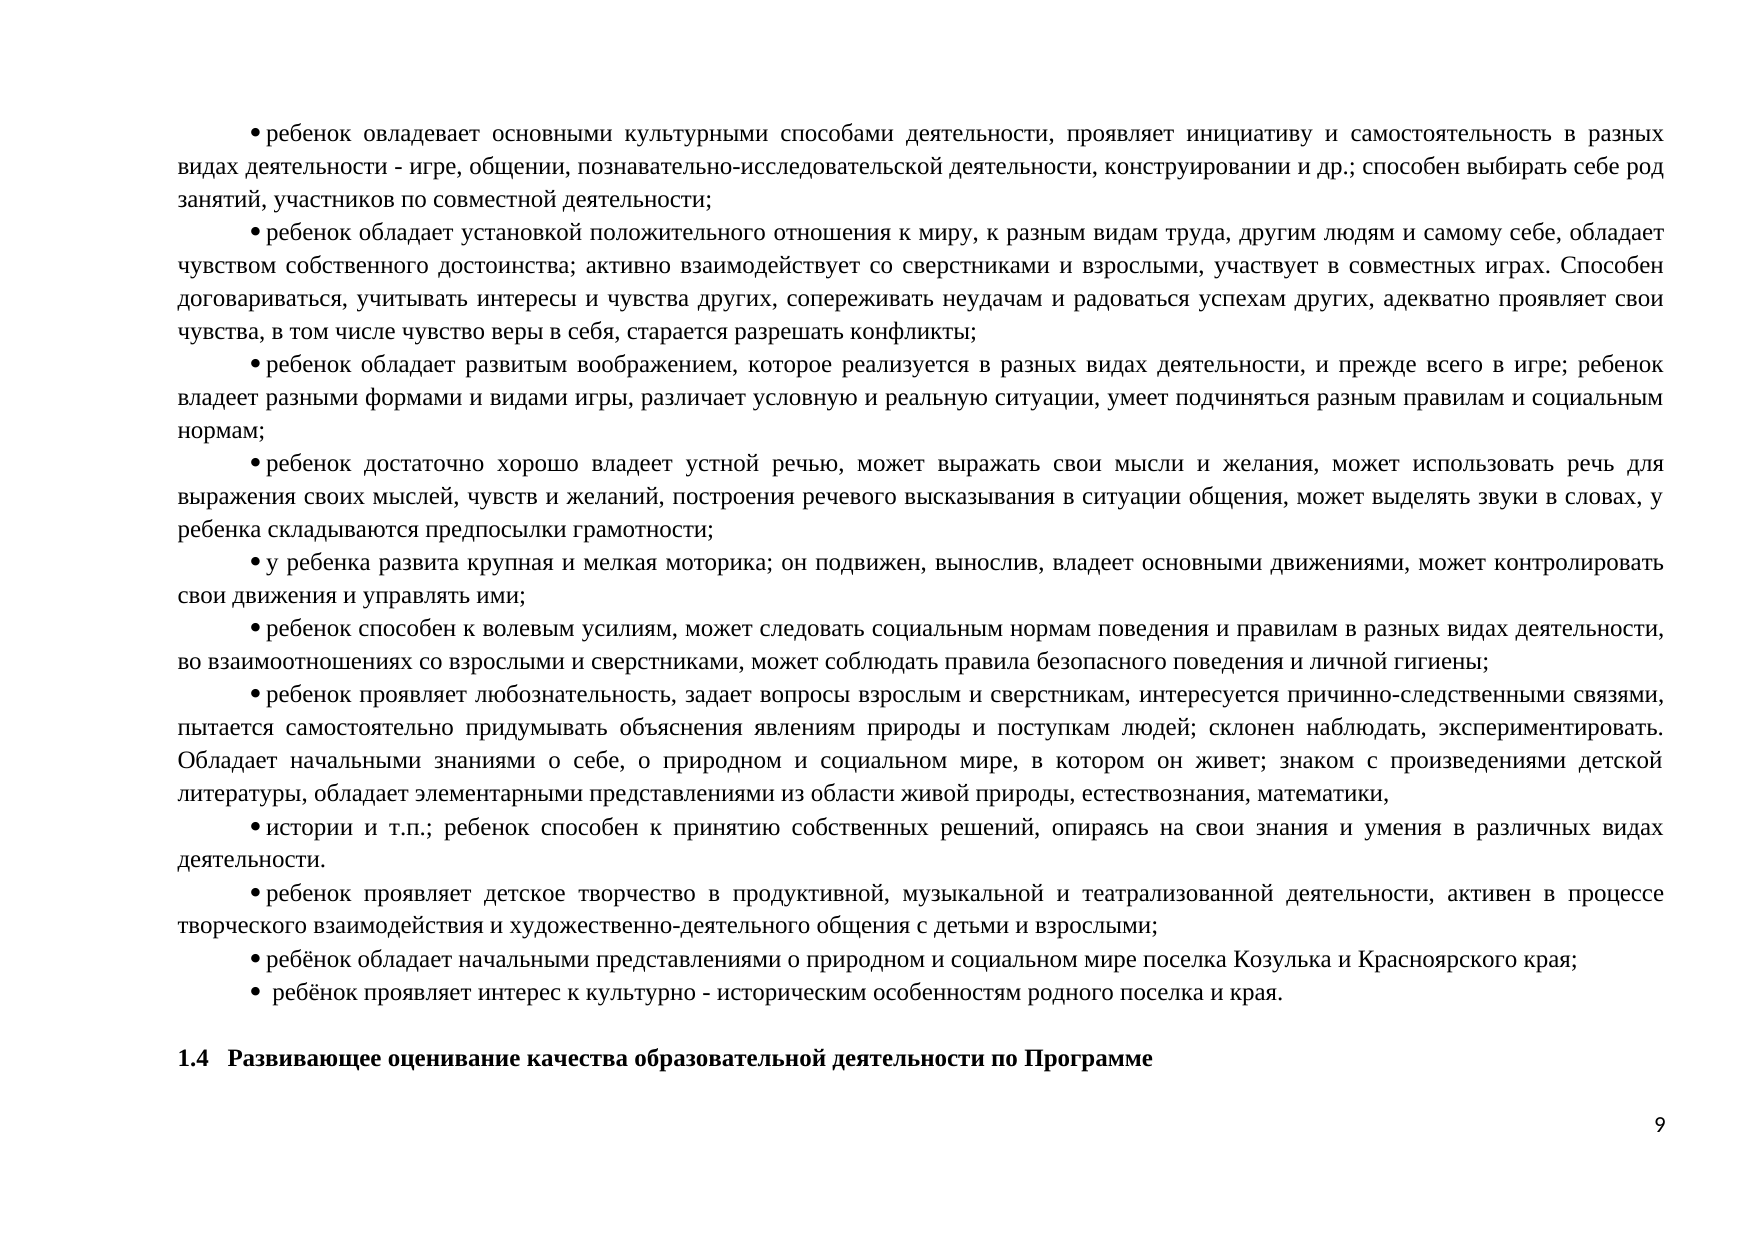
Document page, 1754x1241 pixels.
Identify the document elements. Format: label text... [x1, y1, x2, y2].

list ребенок проявляет детское творчество в продуктивной, музыкальной и театрализованной деятельности, активен в процессе творческого взаимодействия и художественно-деятельного общения с детьми и взрослыми; [177, 878, 1665, 939]
list ребенок обладает установкой положительного отношения к миру, к разным видам труда, другим людям и самому себе, обладает чувством собственного достоинства; активно взаимодействует со сверстниками и взрослыми, участвует в совместных играх. Способен договариваться, учитывать интересы и чувства других, сопереживать неудачам и радоваться успехам других, адекватно проявляет свои чувства, в том числе чувство веры в себя, старается разрешать конфликты; [177, 217, 1665, 345]
list ребёнок проявляет интерес к культурно - историческим особенностям родного поселка и края. [177, 977, 1665, 1005]
list истории и т.п.; ребенок способен к принятию собственных решений, опираясь на свои знания и умения в различных видах деятельности. [177, 812, 1665, 873]
list ребенок способен к волевым усилиям, может следовать социальным нормам поведения и правилам в разных видах деятельности, во взаимоотношениях со взрослыми и сверстниками, может соблюдать правила безопасного поведения и личной гигиены; [177, 613, 1665, 675]
list у ребенка развита крупная и мелкая моторика; он подвижен, вынослив, владеет основными движениями, может контролировать свои движения и управлять ими; [177, 547, 1665, 609]
text 1.4 Развивающее оценивание качества образовательной деятельности по Программе [177, 1043, 1683, 1071]
list ребенок достаточно хорошо владеет устной речью, может выражать свои мысли и желания, может использовать речь для выражения своих мыслей, чувств и желаний, построения речевого высказывания в ситуации общения, может выделять звуки в словах, у ребенка складываются предпосылки грамотности; [177, 448, 1665, 543]
list ребенок обладает развитым воображением, которое реализуется в разных видах деятельности, и прежде всего в игре; ребенок владеет разными формами и видами игры, различает условную и реальную ситуации, умеет подчиняться разным правилам и социальным нормам; [177, 349, 1665, 444]
list ребёнок обладает начальными представлениями о природном и социальном мире поселка Козулька и Красноярского края; [177, 944, 1665, 972]
list ребенок овладевает основными культурными способами деятельности, проявляет инициативу и самостоятельность в разных видах деятельности - игре, общении, познавательно-исследовательской деятельности, конструировании и др.; способен выбирать себе род занятий, участников по совместной деятельности; [177, 118, 1665, 213]
list ребенок проявляет любознательность, задает вопросы взрослым и сверстникам, интересуется причинно-следственными связями, пытается самостоятельно придумывать объяснения явлениям природы и поступкам людей; склонен наблюдать, экспериментировать. Обладает начальными знаниями о себе, о природном и социальном мире, в котором он живет; знаком с произведениями детской литературы, обладает элементарными представлениями из области живой природы, естествознания, математики, [177, 679, 1665, 807]
